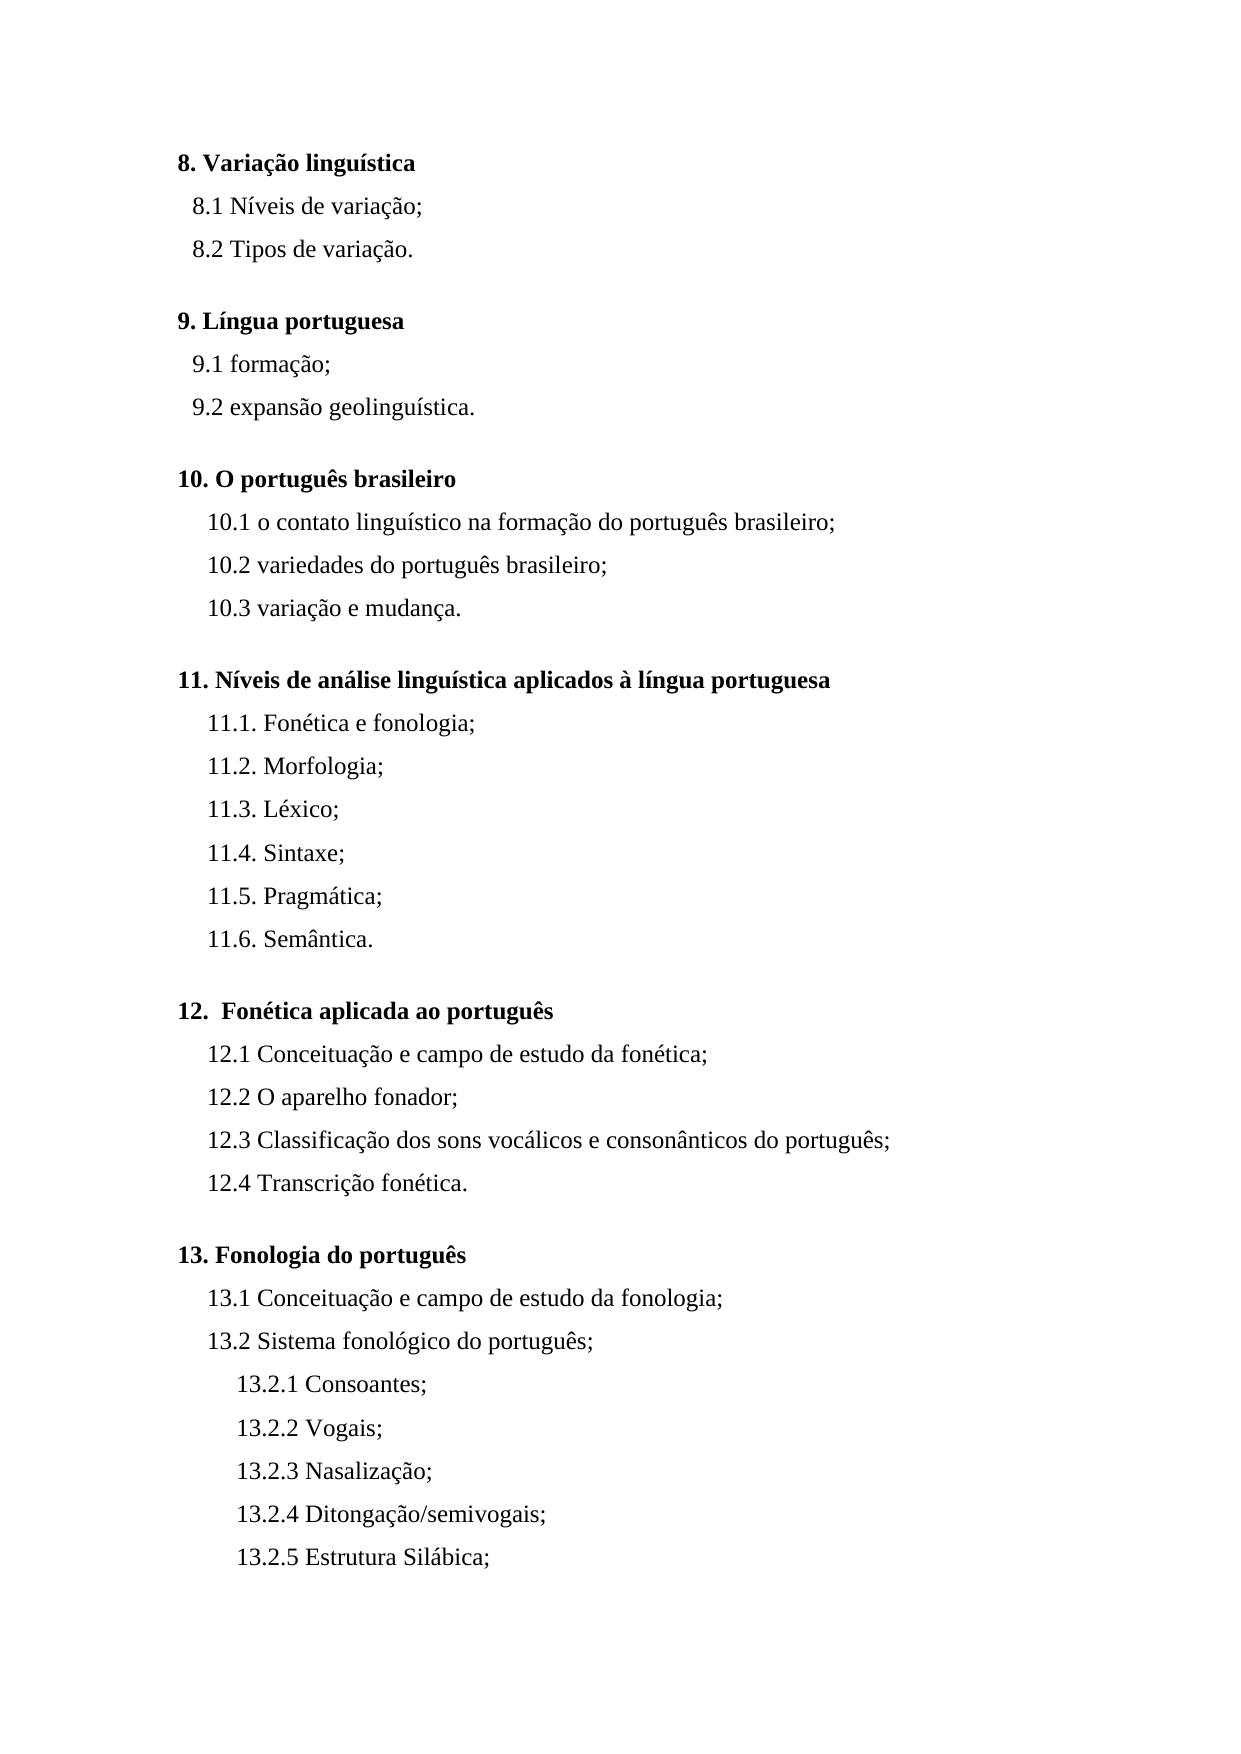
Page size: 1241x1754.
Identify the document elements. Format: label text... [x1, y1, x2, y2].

text 9. Língua portuguesa [177, 306, 1063, 334]
list 13.2.4 Ditongação/semivogais; [236, 1499, 889, 1528]
text 8.1 Níveis de variação; [192, 191, 1063, 219]
text 13.2.2 Vogais; [236, 1413, 889, 1441]
text 12.4 Transcrição fonética. [207, 1168, 889, 1197]
text 13.2.1 Consoantes; [236, 1369, 889, 1398]
text 13.2.3 Nasalização; [236, 1456, 889, 1484]
text 13.2 Sistema fonológico do português; [207, 1326, 889, 1355]
text 11.1. Fonética e fonologia; [177, 708, 1063, 737]
text 12.3 Classificação dos sons vocálicos e consonânticos do português; [207, 1125, 1063, 1154]
text 13. Fonologia do português [177, 1240, 889, 1269]
text 10.2 variedades do português brasileiro; [177, 550, 1063, 579]
text 13.1 Conceituação e campo de estudo da fonologia; [207, 1283, 889, 1312]
list o contato linguístico na formação do português brasileiro; [207, 507, 1063, 536]
text 8.2 Tipos de variação. [192, 234, 1063, 263]
text 10. O português brasileiro [177, 464, 1063, 493]
text 11. Níveis de análise linguística aplicados à língua portuguesa [177, 665, 1063, 694]
text 12. Fonética aplicada ao português [177, 996, 889, 1024]
list 13.2.5 Estrutura Silábica; [236, 1542, 889, 1571]
text 11.6. Semântica. [177, 924, 1063, 953]
text 8. Variação linguística [177, 148, 1063, 176]
text 11.2. Morfologia; [177, 751, 1063, 780]
text 12.1 Conceituação e campo de estudo da fonética; [207, 1039, 889, 1068]
list 9.2 expansão geolinguística. [192, 392, 1063, 421]
text 11.5. Pragmática; [177, 881, 1063, 909]
text 11.4. Sintaxe; [177, 838, 1063, 866]
text 12.2 O aparelho fonador; [207, 1082, 889, 1111]
text 11.3. Léxico; [177, 794, 1063, 823]
list 9.1 formação; [192, 349, 1063, 378]
text 10.3 variação e mudança. [207, 593, 1063, 622]
